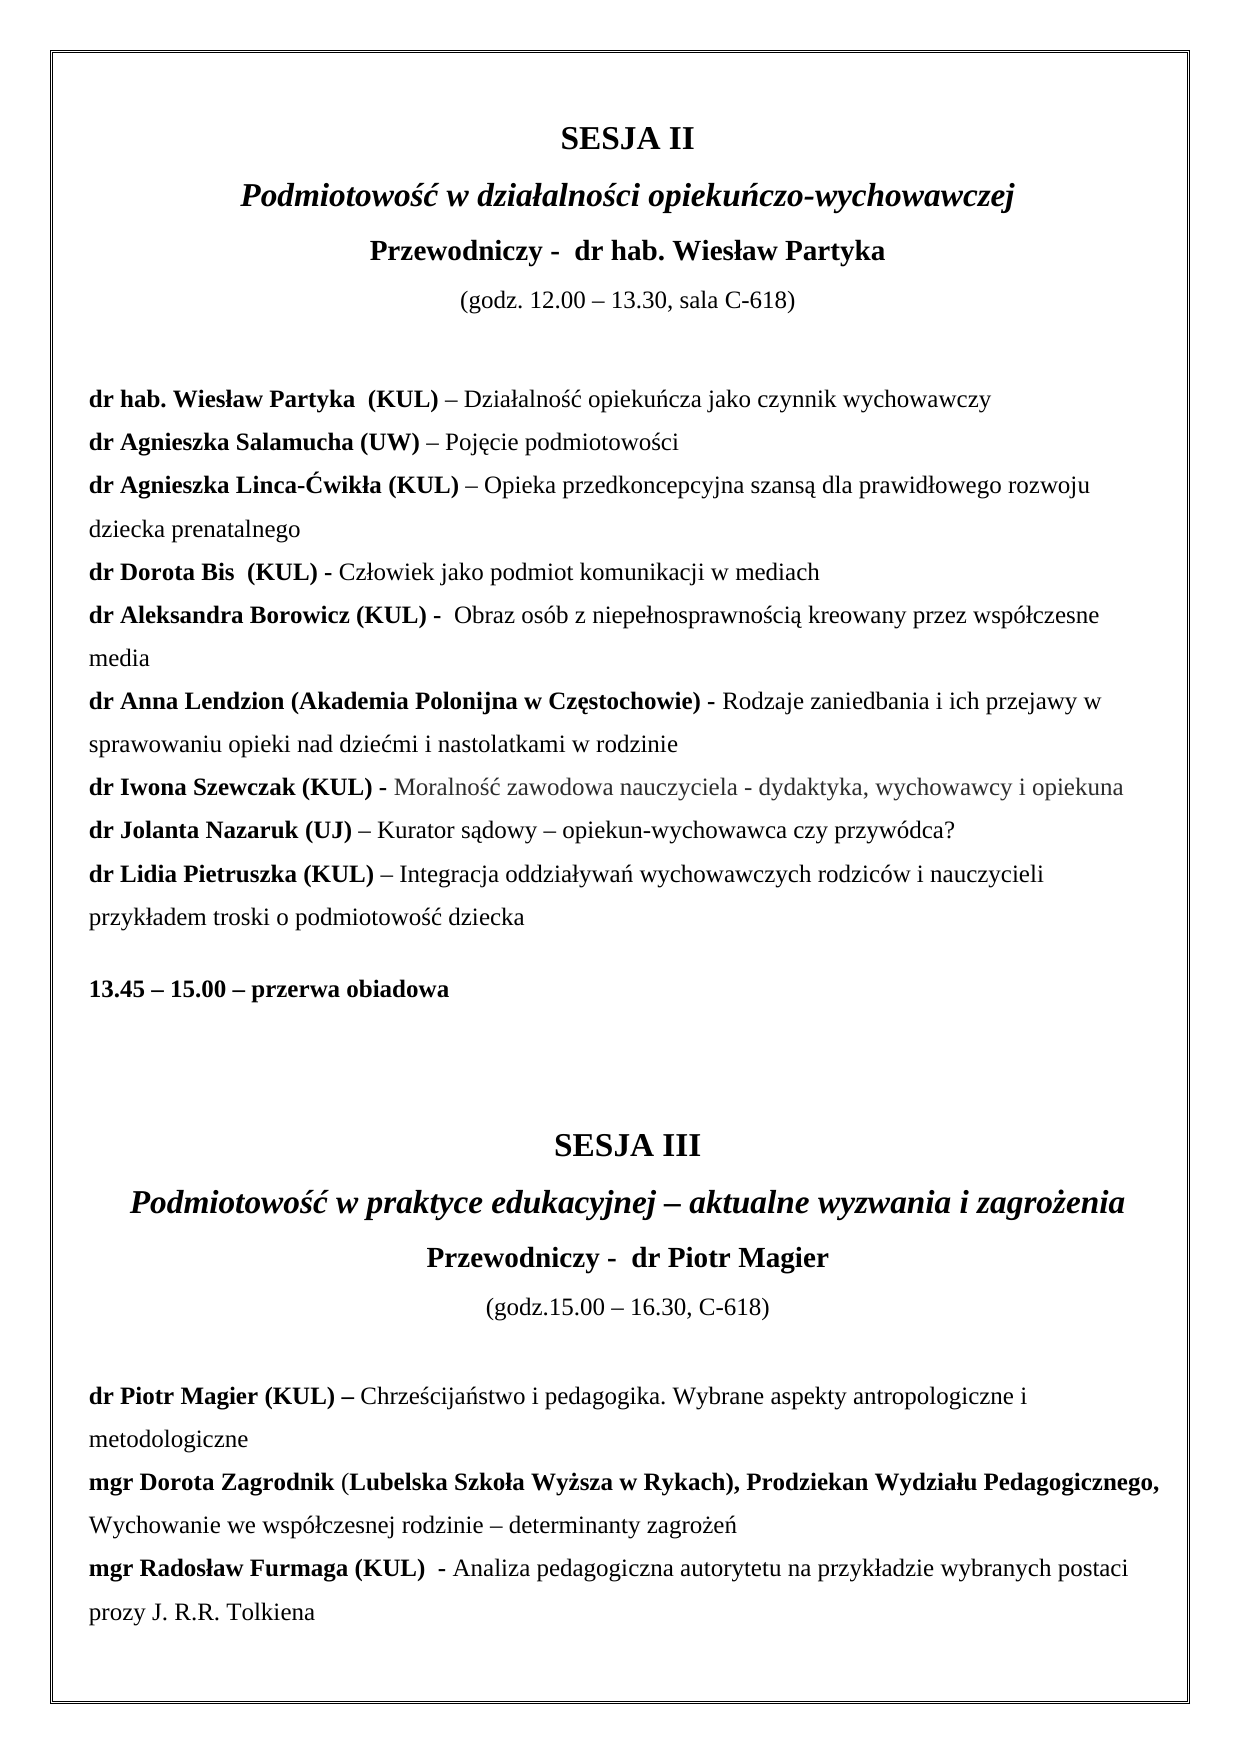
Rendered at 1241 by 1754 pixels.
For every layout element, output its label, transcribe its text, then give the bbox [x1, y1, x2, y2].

text Podmiotowość w praktyce edukacyjnej – aktualne wyzwania i zagrożenia [89, 1182, 1167, 1221]
text dr Agnieszka Linca-Ćwikła (KUL) – Opieka przedkoncepcyjna szansą dla prawidłowego rozwoju dziecka prenatalnego [89, 471, 1167, 542]
text dr hab. Wiesław Partyka (KUL) – Działalność opiekuńcza jako czynnik wychowawczy [89, 384, 1167, 413]
text dr Aleksandra Borowicz (KUL) - Obraz osób z niepełnosprawnością kreowany przez współczesne media [89, 600, 1167, 672]
text dr Piotr Magier (KUL) – Chrześcijaństwo i pedagogika. Wybrane aspekty antropologiczne i metodologiczne [89, 1381, 1167, 1453]
text (godz. 12.00 – 13.30, sala C-618) [89, 285, 1167, 314]
text dr Lidia Pietruszka (KUL) – Integracja oddziaływań wychowawczych rodziców i nauczycieli przykładem troski o podmiotowość dziecka [89, 859, 1167, 931]
text dr Jolanta Nazaruk (UJ) – Kurator sądowy – opiekun-wychowawca czy przywódca? [89, 816, 1167, 844]
text Przewodniczy - dr Piotr Magier [89, 1240, 1167, 1273]
text dr Dorota Bis (KUL) - Człowiek jako podmiot komunikacji w mediach [89, 557, 1167, 586]
text Podmiotowość w działalności opiekuńczo-wychowawczej [89, 176, 1167, 214]
text Przewodniczy - dr hab. Wiesław Partyka [89, 233, 1167, 266]
text dr Iwona Szewczak (KUL) - Moralność zawodowa nauczyciela - dydaktyka, wychowawcy i opiekuna [89, 772, 1167, 801]
text mgr Dorota Zagrodnik (Lubelska Szkoła Wyższa w Rykach), Prodziekan Wydziału Pedagogicznego, Wychowanie we współczesnej rodzinie – determinanty zagrożeń [89, 1467, 1167, 1539]
text SESJA III [89, 1125, 1167, 1163]
text mgr Radosław Furmaga (KUL) - Analiza pedagogiczna autorytetu na przykładzie wybranych postaci prozy J. R.R. Tolkiena [89, 1553, 1167, 1625]
text dr Anna Lendzion (Akademia Polonijna w Częstochowie) - Rodzaje zaniedbania i ich przejawy w sprawowaniu opieki nad dziećmi i nastolatkami w rodzinie [89, 686, 1167, 758]
text 13.45 – 15.00 – przerwa obiadowa [89, 974, 1167, 1002]
text SESJA II [89, 118, 1167, 157]
text (godz.15.00 – 16.30, C-618) [89, 1292, 1167, 1321]
text dr Agnieszka Salamucha (UW) – Pojęcie podmiotowości [89, 427, 1167, 456]
